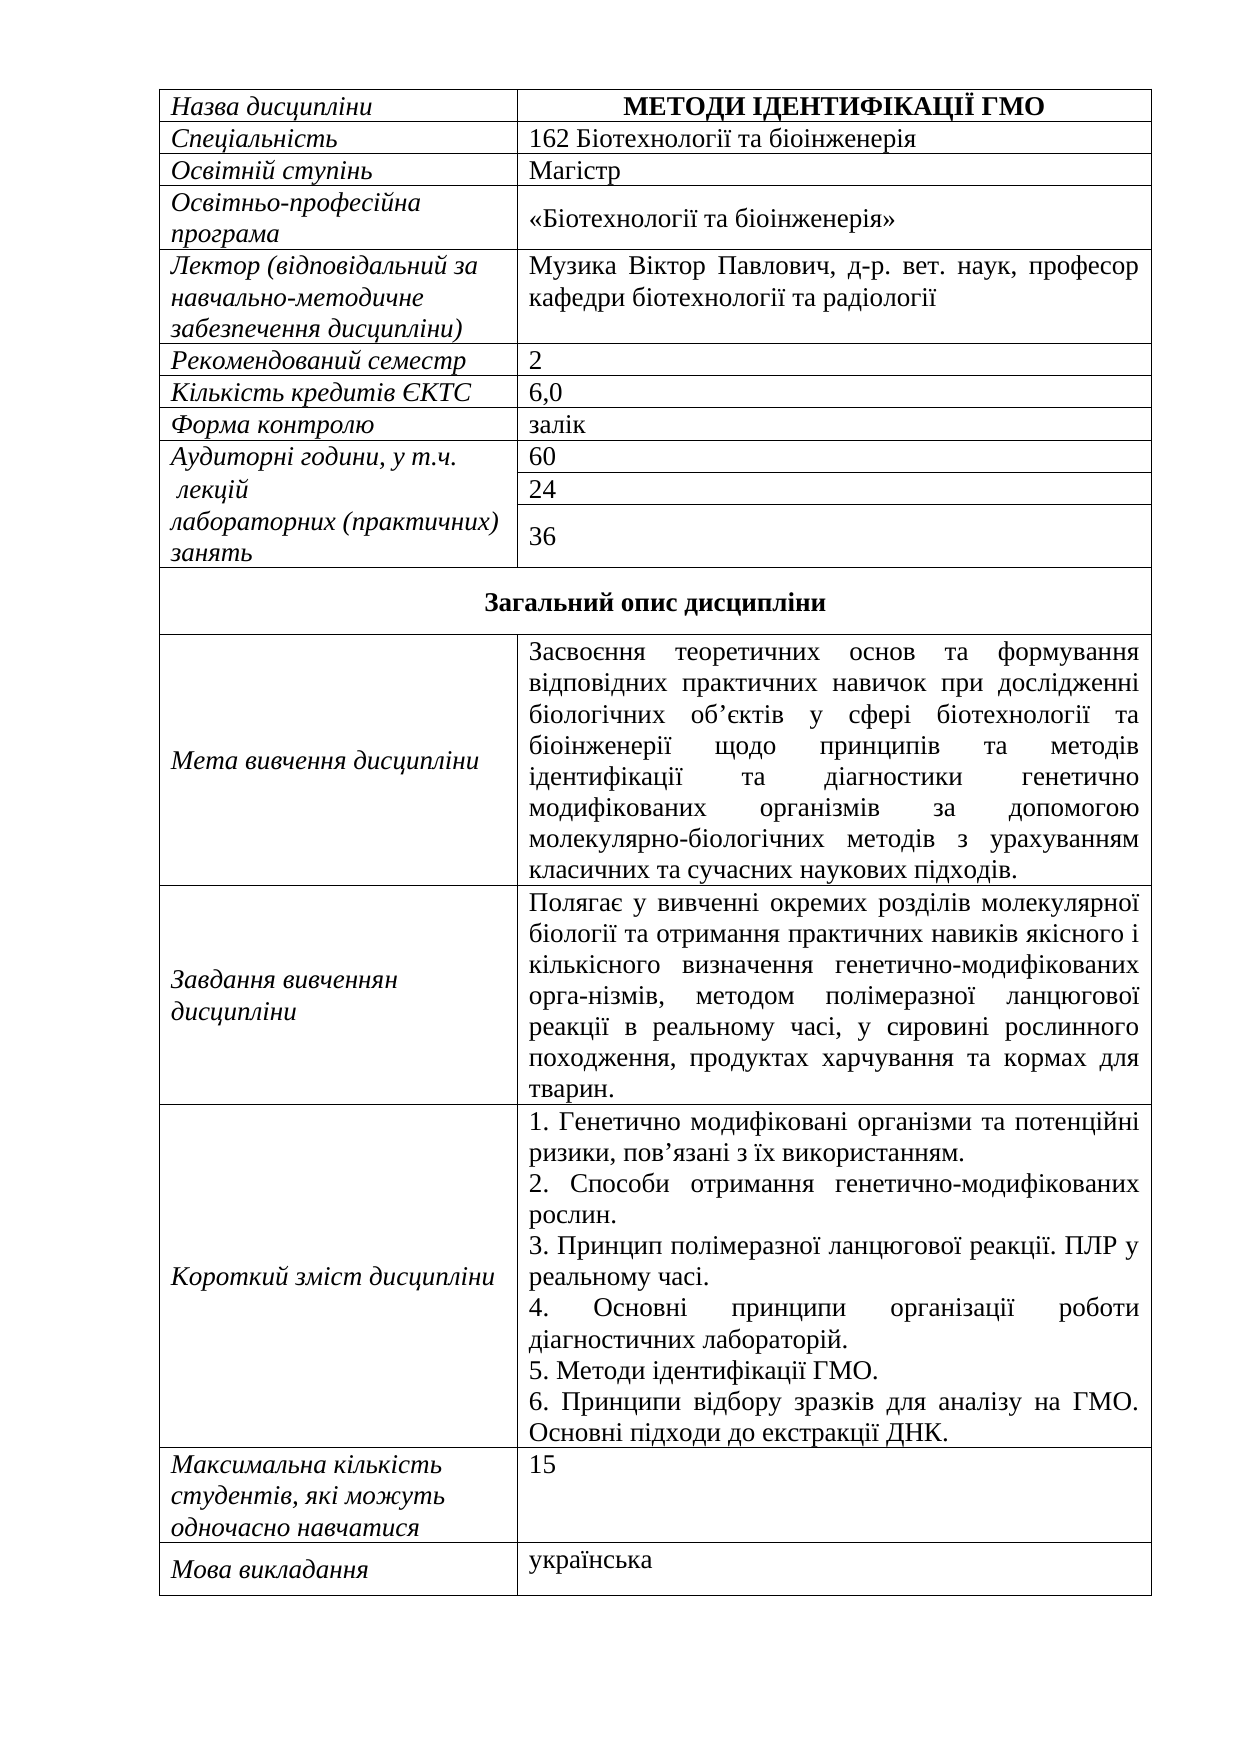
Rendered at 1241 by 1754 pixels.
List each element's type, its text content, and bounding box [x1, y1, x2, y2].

table_cell Спеціальність [160, 122, 517, 153]
table_cell лабораторних (практичних) занять [160, 504, 517, 567]
table_cell Полягає у вивченні окремих розділів молекулярної біології та отримання практичних навиків якісного і кількісного визначення генетично-модифікованих орга-нізмів, методом полімеразної ланцюгової реакції в реальному часі, у сировині рослинного походження, продуктах харчування та кормах для тварин. [518, 886, 1151, 1104]
table_cell Загальний опис дисципліни [160, 568, 1151, 634]
table_cell Кількість кредитів ЄКТС [160, 376, 517, 407]
table_cell «Біотехнології та біоінженерія» [518, 186, 1151, 248]
table_cell Короткий зміст дисципліни [160, 1105, 517, 1447]
table_cell Завдання вивченнян дисципліни [160, 886, 517, 1104]
table_cell 1. Генетично модифіковані організми та потенційні ризики, пов’язані з їх використанням. 2. Способи отримання генетично-модифікованих рослин. 3. Принцип полімеразної ланцюгової реакції. ПЛР у реальному часі. 4. Основні принципи організації роботи діагностичних лабораторій. 5. Методи ідентифікації ГМО. 6. Принципи відбору зразків для аналізу на ГМО. Основні підходи до екстракції ДНК. [518, 1105, 593, 1447]
table_cell українська [518, 1543, 1151, 1595]
table_cell 24 [518, 473, 1151, 504]
table_cell 1. Генетично модифіковані організми та потенційні ризики, пов’язані з їх використанням. 2. Способи отримання генетично-модифікованих рослин. 3. Принцип полімеразної ланцюгової реакції. ПЛР у реальному часі. 4. Основні принципи організації роботи діагностичних лабораторій. 5. Методи ідентифікації ГМО. 6. Принципи відбору зразків для аналізу на ГМО. Основні підходи до екстракції ДНК. [617, 1105, 1151, 1447]
table_cell лекцій [160, 472, 517, 504]
table_cell залік [518, 408, 1151, 439]
table_cell Освітньо-професійна програма [160, 186, 517, 248]
table_cell Музика Віктор Павлович, д-р. вет. наук, професор кафедри біотехнології та радіології [518, 250, 1151, 343]
table_cell Мета вивчення дисципліни [160, 635, 517, 884]
table_cell 6,0 [518, 376, 1151, 407]
table_header Назва дисципліни [160, 90, 517, 121]
table_cell 60 [518, 441, 1151, 472]
table_cell Мова викладання [160, 1543, 517, 1595]
table_cell Максимальна кількість студентів, які можуть одночасно навчатися [160, 1448, 517, 1542]
table_cell Лектор (відповідальний за навчально-методичне забезпечення дисципліни) [160, 250, 517, 343]
table_cell Засвоєння теоретичних основ та формування відповідних практичних навичок при дослідженні біологічних об’єктів у сфері біотехнології та біоінженерії щодо принципів та методів ідентифікації та діагностики генетично модифікованих організмів за допомогою молекулярно-біологічних методів з урахуванням класичних та сучасних наукових підходів. [518, 635, 1151, 884]
table_cell 15 [518, 1448, 1151, 1542]
table_cell Магістр [518, 154, 1151, 185]
table_cell 36 [518, 505, 1151, 567]
table_header МЕТОДИ ІДЕНТИФІКАЦІЇ ГМО [518, 90, 1151, 121]
table_cell Освітній ступінь [160, 154, 517, 185]
table_cell Аудиторні години, у т.ч. [160, 441, 517, 472]
table_cell Форма контролю [160, 408, 517, 439]
table_cell Рекомендований семестр [160, 344, 517, 375]
table_cell 2 [518, 344, 1151, 375]
table_cell 162 Біотехнології та біоінженерія [518, 122, 1151, 153]
